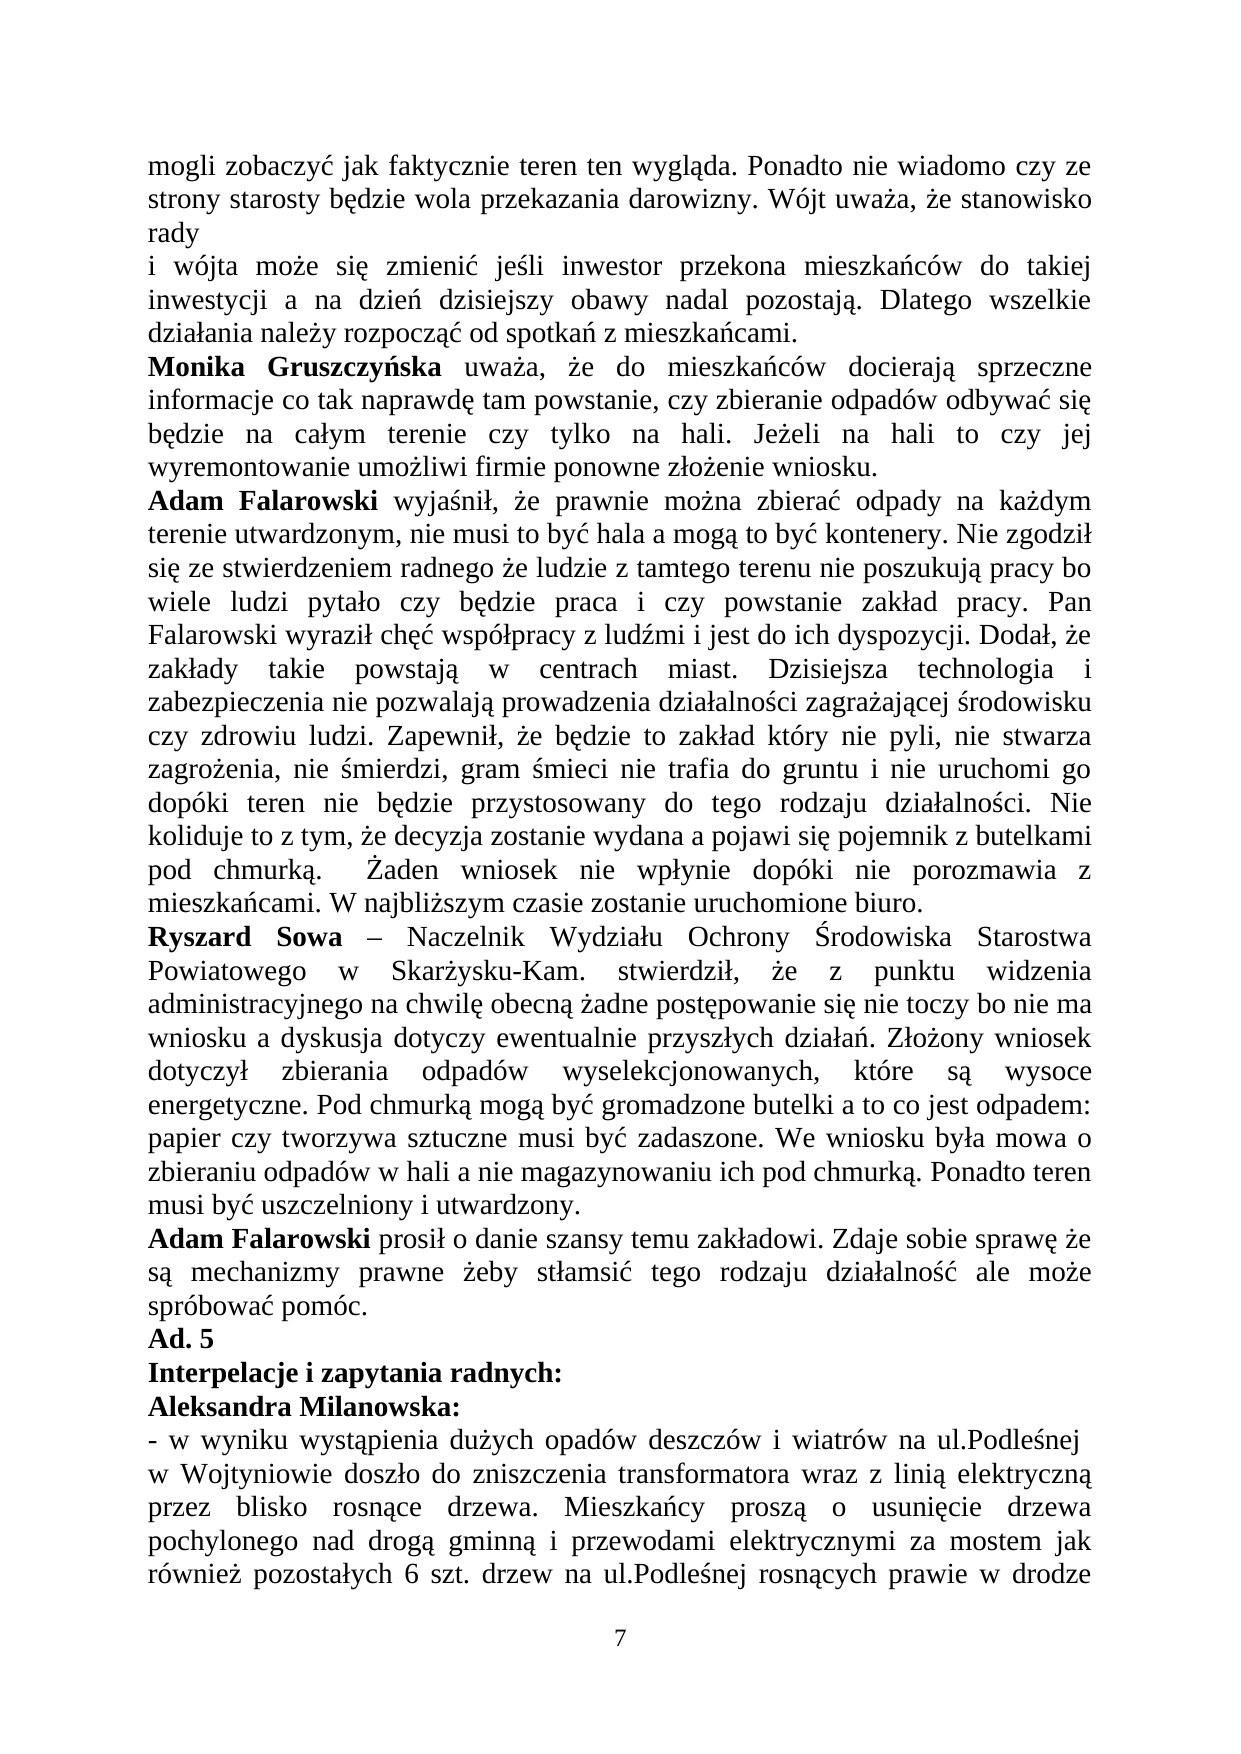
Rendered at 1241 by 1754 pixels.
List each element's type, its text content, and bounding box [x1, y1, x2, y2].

text Interpelacje i zapytania radnych: [148, 1355, 1093, 1389]
text Monika Gruszczyńska uważa, że do mieszkańców docierają sprzeczne informacje co tak naprawdę tam powstanie, czy zbieranie odpadów odbywać się będzie na całym terenie czy tylko na hali. Jeżeli na hali to czy jej wyremontowanie umożliwi firmie ponowne złożenie wniosku. [148, 349, 1093, 483]
text Aleksandra Milanowska: [148, 1389, 1093, 1422]
text Adam Falarowski wyjaśnił, że prawnie można zbierać odpady na każdym terenie utwardzonym, nie musi to być hala a mogą to być kontenery. Nie zgodził się ze stwierdzeniem radnego że ludzie z tamtego terenu nie poszukują pracy bo wiele ludzi pytało czy będzie praca i czy powstanie zakład pracy. Pan Falarowski wyraził chęć współpracy z ludźmi i jest do ich dyspozycji. Dodał, że zakłady takie powstają w centrach miast. Dzisiejsza technologia i zabezpieczenia nie pozwalają prowadzenia działalności zagrażającej środowisku czy zdrowiu ludzi. Zapewnił, że będzie to zakład który nie pyli, nie stwarza zagrożenia, nie śmierdzi, gram śmieci nie trafia do gruntu i nie uruchomi go dopóki teren nie będzie przystosowany do tego rodzaju działalności. Nie koliduje to z tym, że decyzja zostanie wydana a pojawi się pojemnik z butelkami pod chmurką. Żaden wniosek nie wpłynie dopóki nie porozmawia z mieszkańcami. W najbliższym czasie zostanie uruchomione biuro. [148, 483, 1093, 919]
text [148, 1422, 1093, 1590]
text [148, 148, 1093, 349]
text Ad. 5 [148, 1322, 1093, 1355]
text Ryszard Sowa – Naczelnik Wydziału Ochrony Środowiska Starostwa Powiatowego w Skarżysku-Kam. stwierdził, że z punktu widzenia administracyjnego na chwilę obecną żadne postępowanie się nie toczy bo nie ma wniosku a dyskusja dotyczy ewentualnie przyszłych działań. Złożony wniosek dotyczył zbierania odpadów wyselekcjonowanych, które są wysoce energetyczne. Pod chmurką mogą być gromadzone butelki a to co jest odpadem: papier czy tworzywa sztuczne musi być zadaszone. We wniosku była mowa o zbieraniu odpadów w hali a nie magazynowaniu ich pod chmurką. Ponadto teren musi być uszczelniony i utwardzony. [148, 919, 1093, 1221]
text Adam Falarowski prosił o danie szansy temu zakładowi. Zdaje sobie sprawę że są mechanizmy prawne żeby stłamsić tego rodzaju działalność ale może spróbować pomóc. [148, 1221, 1093, 1322]
